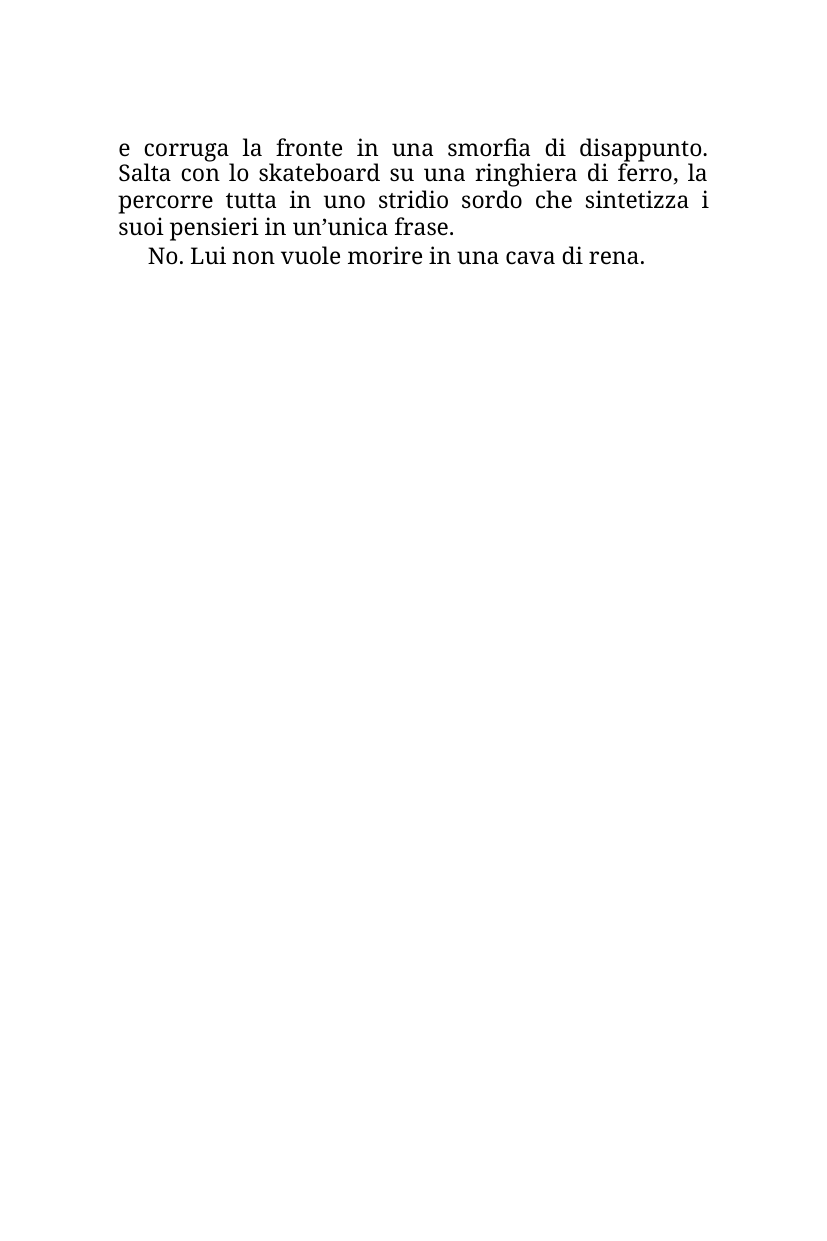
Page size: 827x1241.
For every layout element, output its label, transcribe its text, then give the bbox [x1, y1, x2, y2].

text No. Lui non vuole morire in una cava di rena. [148, 242, 721, 270]
text e corruga la fronte in una smorfia di disappunto. Salta con lo skateboard su una ringhiera di ferro, la percorre tutta in uno stridio sordo che sintetizza i suoi pensieri in un’unica frase. [118, 135, 709, 242]
